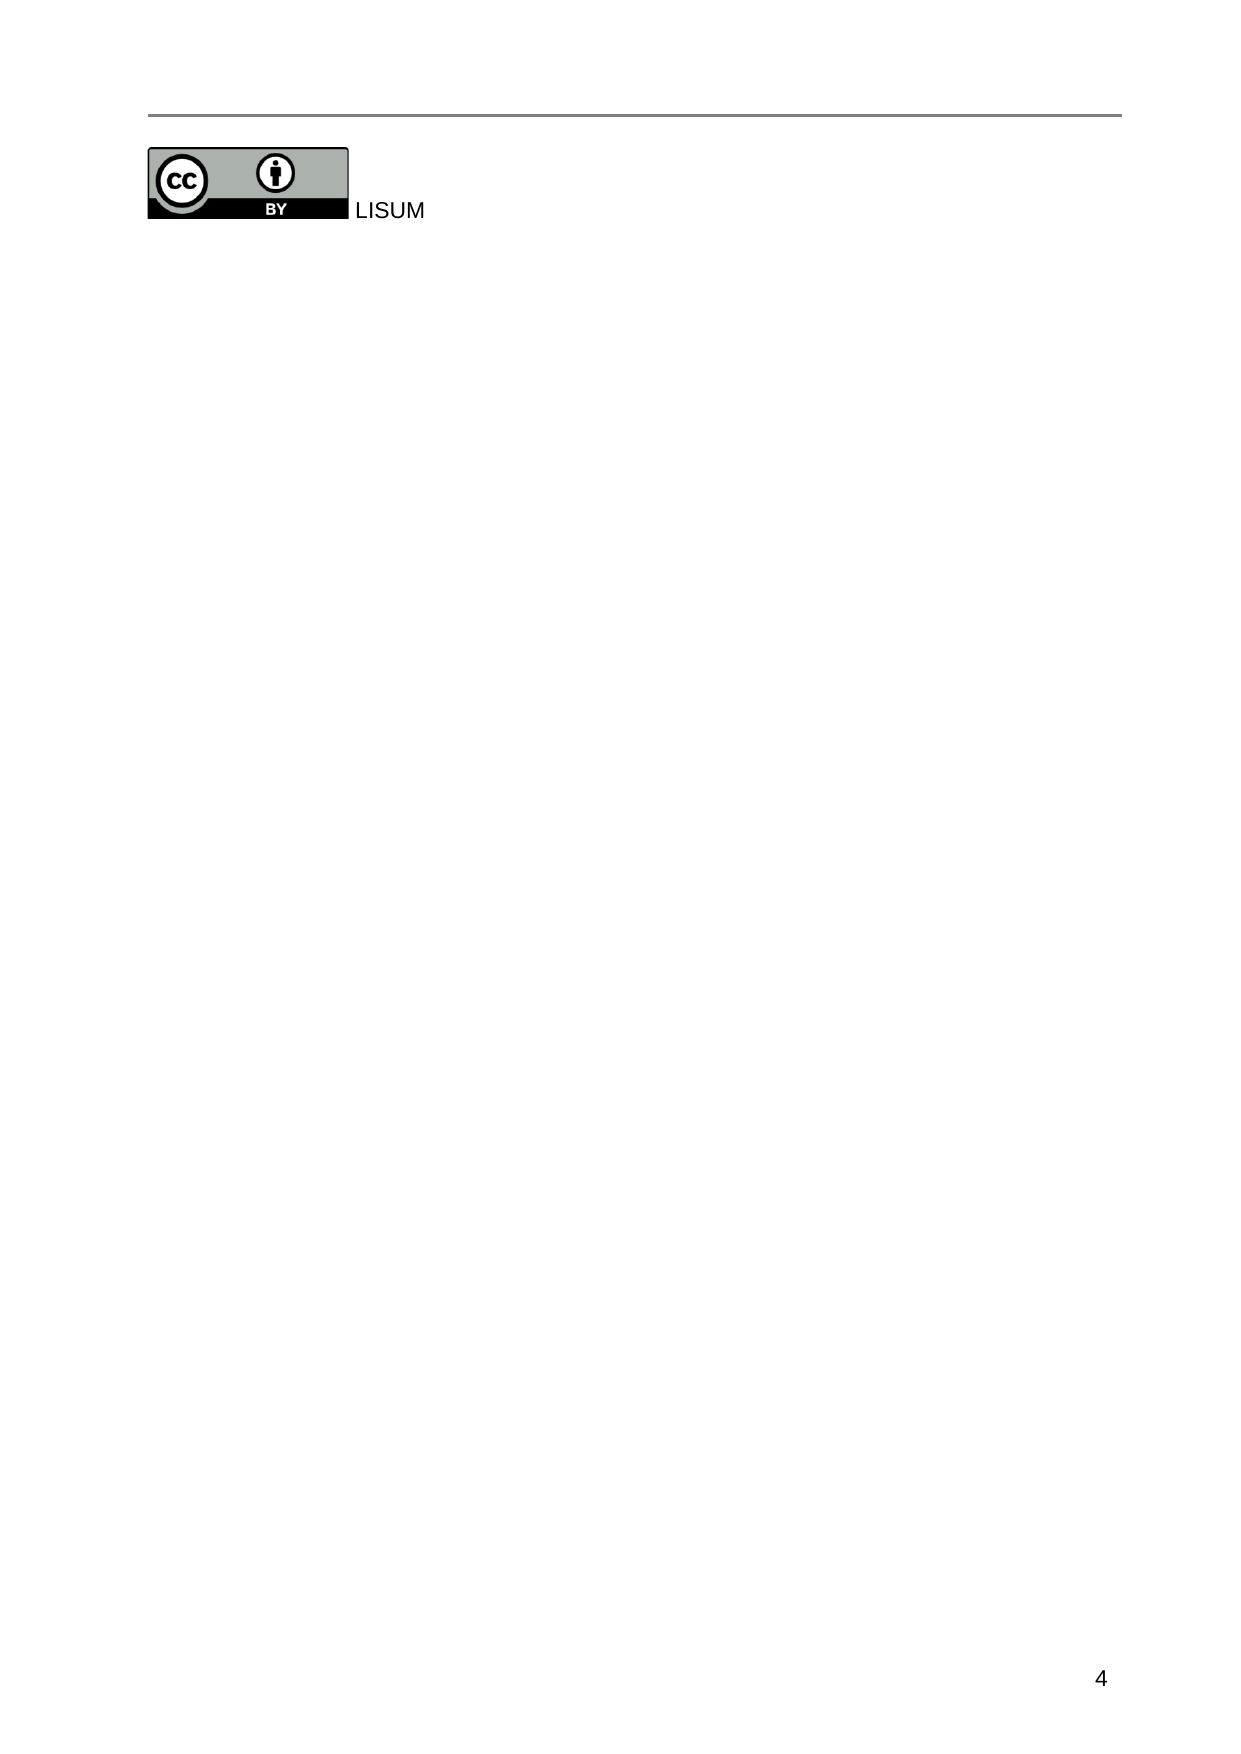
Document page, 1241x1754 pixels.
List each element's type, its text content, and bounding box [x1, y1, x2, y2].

text LISUM [148, 148, 1122, 223]
picture [147, 147, 349, 219]
